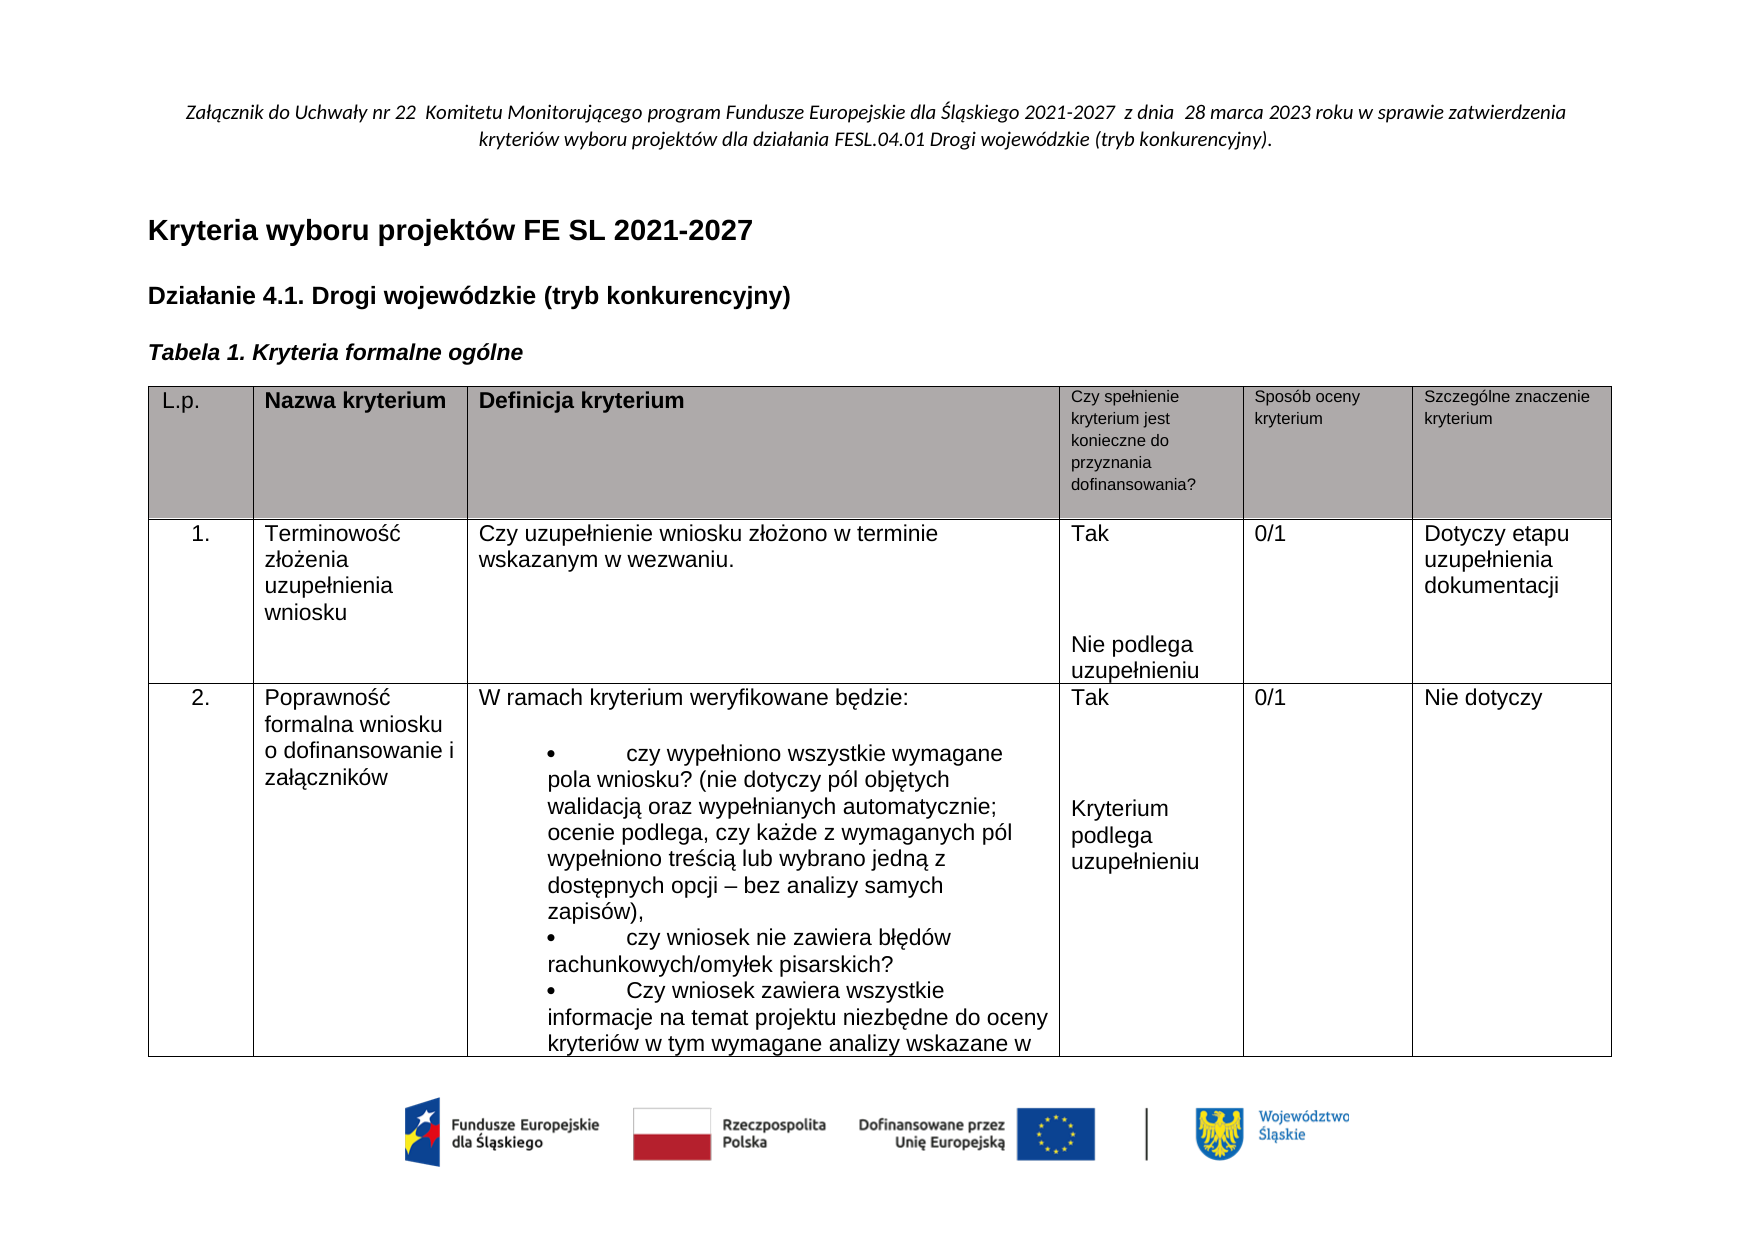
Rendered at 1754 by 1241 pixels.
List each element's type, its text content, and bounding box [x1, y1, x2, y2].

text Działanie 4.1. Drogi wojewódzkie (tryb konkurencyjny) [148, 281, 945, 309]
table_cell [149, 520, 253, 683]
table_header Czy spełnienie kryterium jest konieczne do przyznania dofinansowania? [1060, 387, 1243, 518]
table_cell Tak Nie podlega uzupełnieniu [1060, 520, 1243, 683]
table_cell 0/1 [1244, 684, 1412, 1056]
table_cell 0/1 [1244, 520, 1412, 683]
table_header Definicja kryterium [468, 387, 1059, 518]
table_cell Czy uzupełnienie wniosku złożono w terminie wskazanym w wezwaniu. [468, 520, 1059, 683]
table_cell [149, 684, 253, 1056]
table_cell Poprawność formalna wniosku o dofinansowanie i załączników [254, 684, 467, 1056]
table_cell Terminowość złożenia uzupełnienia wniosku [254, 520, 467, 683]
table_cell Dotyczy etapu uzupełnienia dokumentacji [1413, 520, 1611, 683]
table_cell Tak Kryterium podlega uzupełnieniu [1060, 684, 1243, 1056]
text Kryteria wyboru projektów FE SL 2021-2027 [148, 213, 1606, 246]
picture [405, 1097, 1349, 1167]
table_header L.p. [149, 387, 253, 518]
table_header Sposób oceny kryterium [1244, 387, 1412, 518]
table_cell Nie dotyczy [1413, 684, 1611, 1056]
text Tabela 1. Kryteria formalne ogólne [148, 338, 1606, 365]
table_header Szczególne znaczenie kryterium [1413, 387, 1611, 518]
table_header Nazwa kryterium [254, 387, 467, 518]
